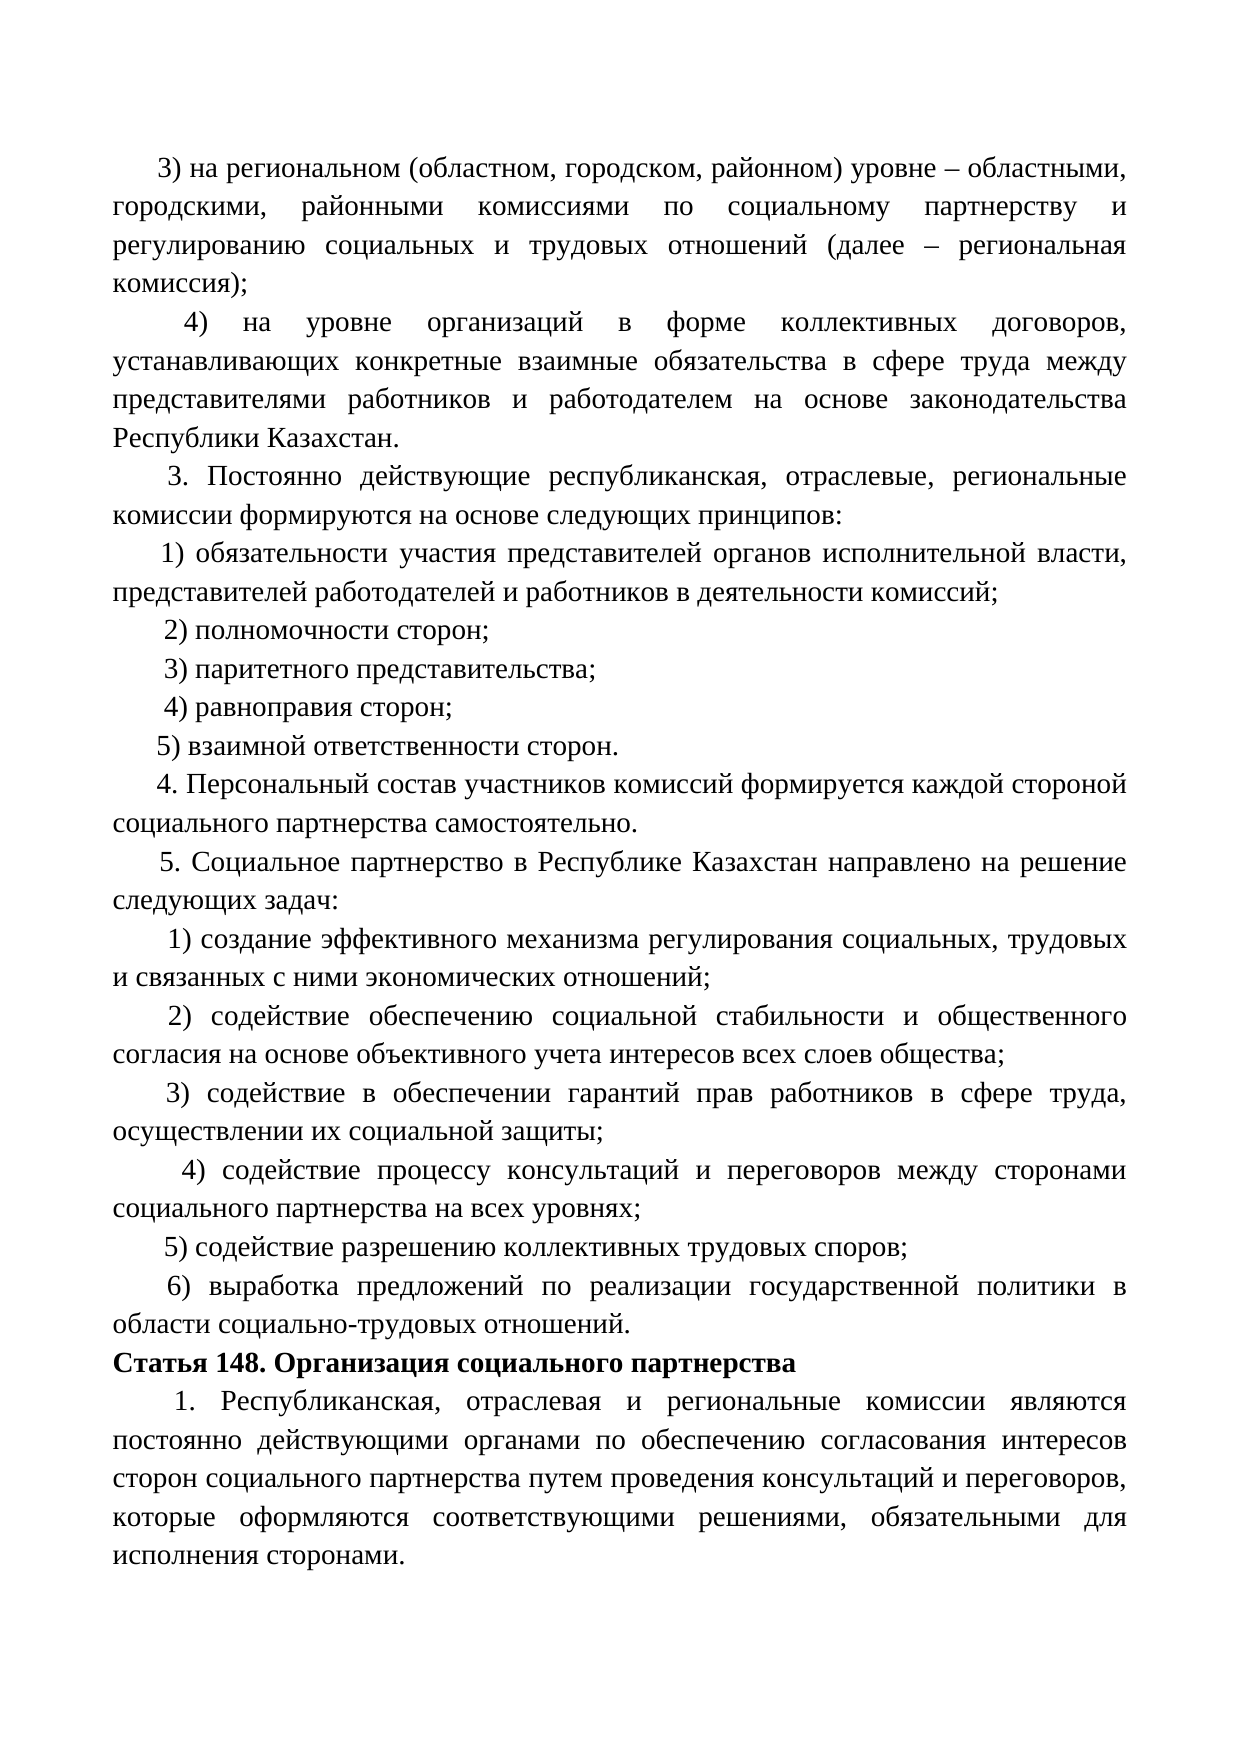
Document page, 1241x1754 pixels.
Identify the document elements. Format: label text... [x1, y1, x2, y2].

text 4. Персональный состав участников комиссий формируется каждой стороной социального партнерства самостоятельно. [112, 767, 1128, 839]
text 5) взаимной ответственности сторон. [112, 728, 1128, 762]
text 1) создание эффективного механизма регулирования социальных, трудовых и связанных с ними экономических отношений; [112, 921, 1128, 993]
text 4) на уровне организаций в форме коллективных договоров, устанавливающих конкретные взаимные обязательства в сфере труда между представителями работников и работодателем на основе законодательства Республики Казахстан. [112, 304, 1128, 453]
text 4) содействие процессу консультаций и переговоров между сторонами социального партнерства на всех уровнях; [112, 1152, 1128, 1224]
text 1. Республиканская, отраслевая и региональные комиссии являются постоянно действующими органами по обеспечению согласования интересов сторон социального партнерства путем проведения консультаций и переговоров, которые оформляются соответствующими решениями, обязательными для исполнения сторонами. [112, 1383, 1128, 1571]
text Статья 148. Организация социального партнерства [112, 1345, 1128, 1378]
text 5. Социальное партнерство в Республике Казахстан направлено на решение следующих задач: [112, 844, 1128, 916]
text 3) на региональном (областном, городском, районном) уровне – областными, городскими, районными комиссиями по социальному партнерству и регулированию социальных и трудовых отношений (далее – региональная комиссия); [112, 150, 1128, 299]
text 3. Постоянно действующие республиканская, отраслевые, региональные комиссии формируются на основе следующих принципов: [112, 458, 1128, 530]
text 1) обязательности участия представителей органов исполнительной власти, представителей работодателей и работников в деятельности комиссий; [112, 535, 1128, 607]
text 3) паритетного представительства; [112, 651, 1128, 684]
text 6) выработка предложений по реализации государственной политики в области социально-трудовых отношений. [112, 1268, 1128, 1340]
text 2) полномочности сторон; [112, 612, 1128, 646]
text 5) содействие разрешению коллективных трудовых споров; [112, 1229, 1128, 1263]
text 2) содействие обеспечению социальной стабильности и общественного согласия на основе объективного учета интересов всех слоев общества; [112, 998, 1128, 1070]
text 4) равноправия сторон; [112, 689, 1128, 723]
text 3) содействие в обеспечении гарантий прав работников в сфере труда, осуществлении их социальной защиты; [112, 1075, 1128, 1147]
